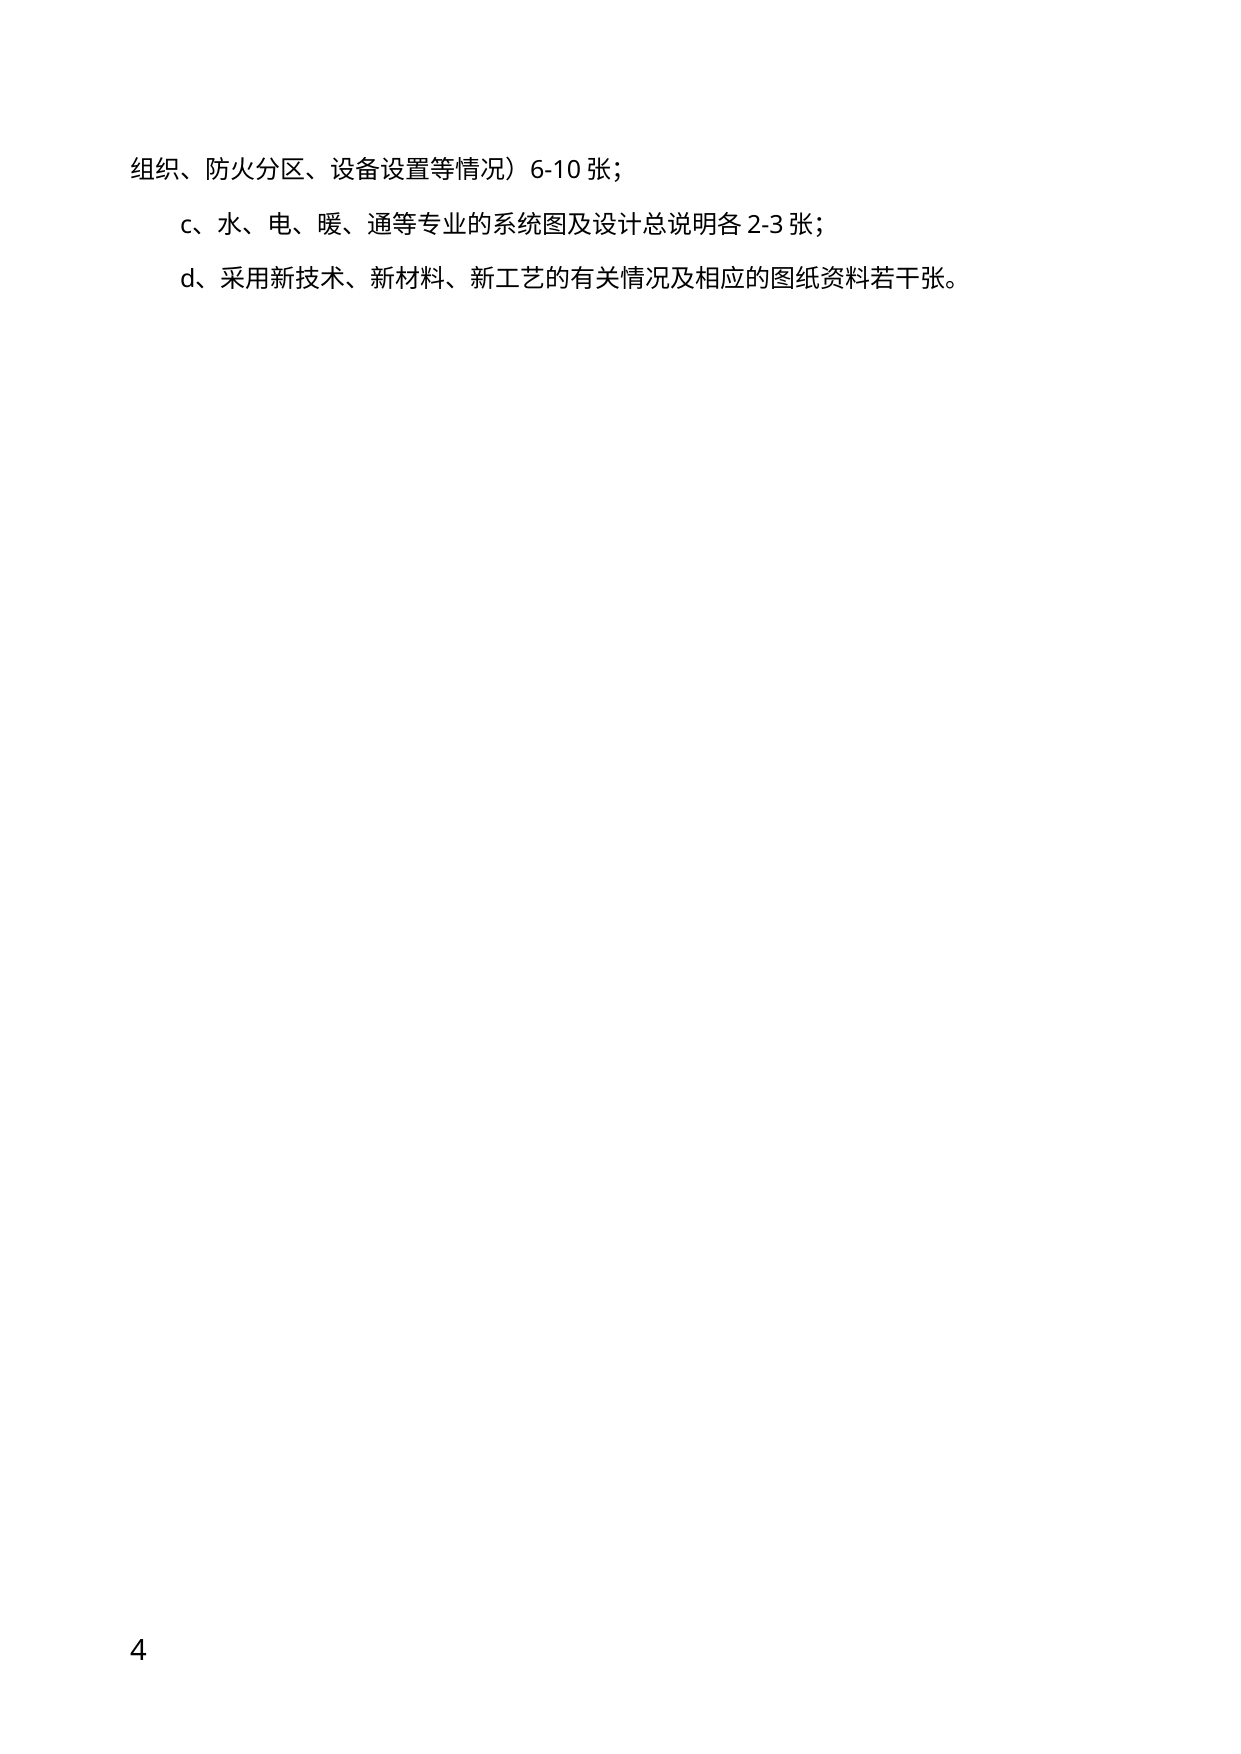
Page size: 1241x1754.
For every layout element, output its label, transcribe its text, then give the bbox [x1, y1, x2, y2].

text c、水、电、暖、通等专业的系统图及设计总说明各2-3张； [130, 204, 1075, 241]
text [130, 150, 1075, 186]
text d、采用新技术、新材料、新工艺的有关情况及相应的图纸资料若干张。 [130, 259, 1075, 295]
